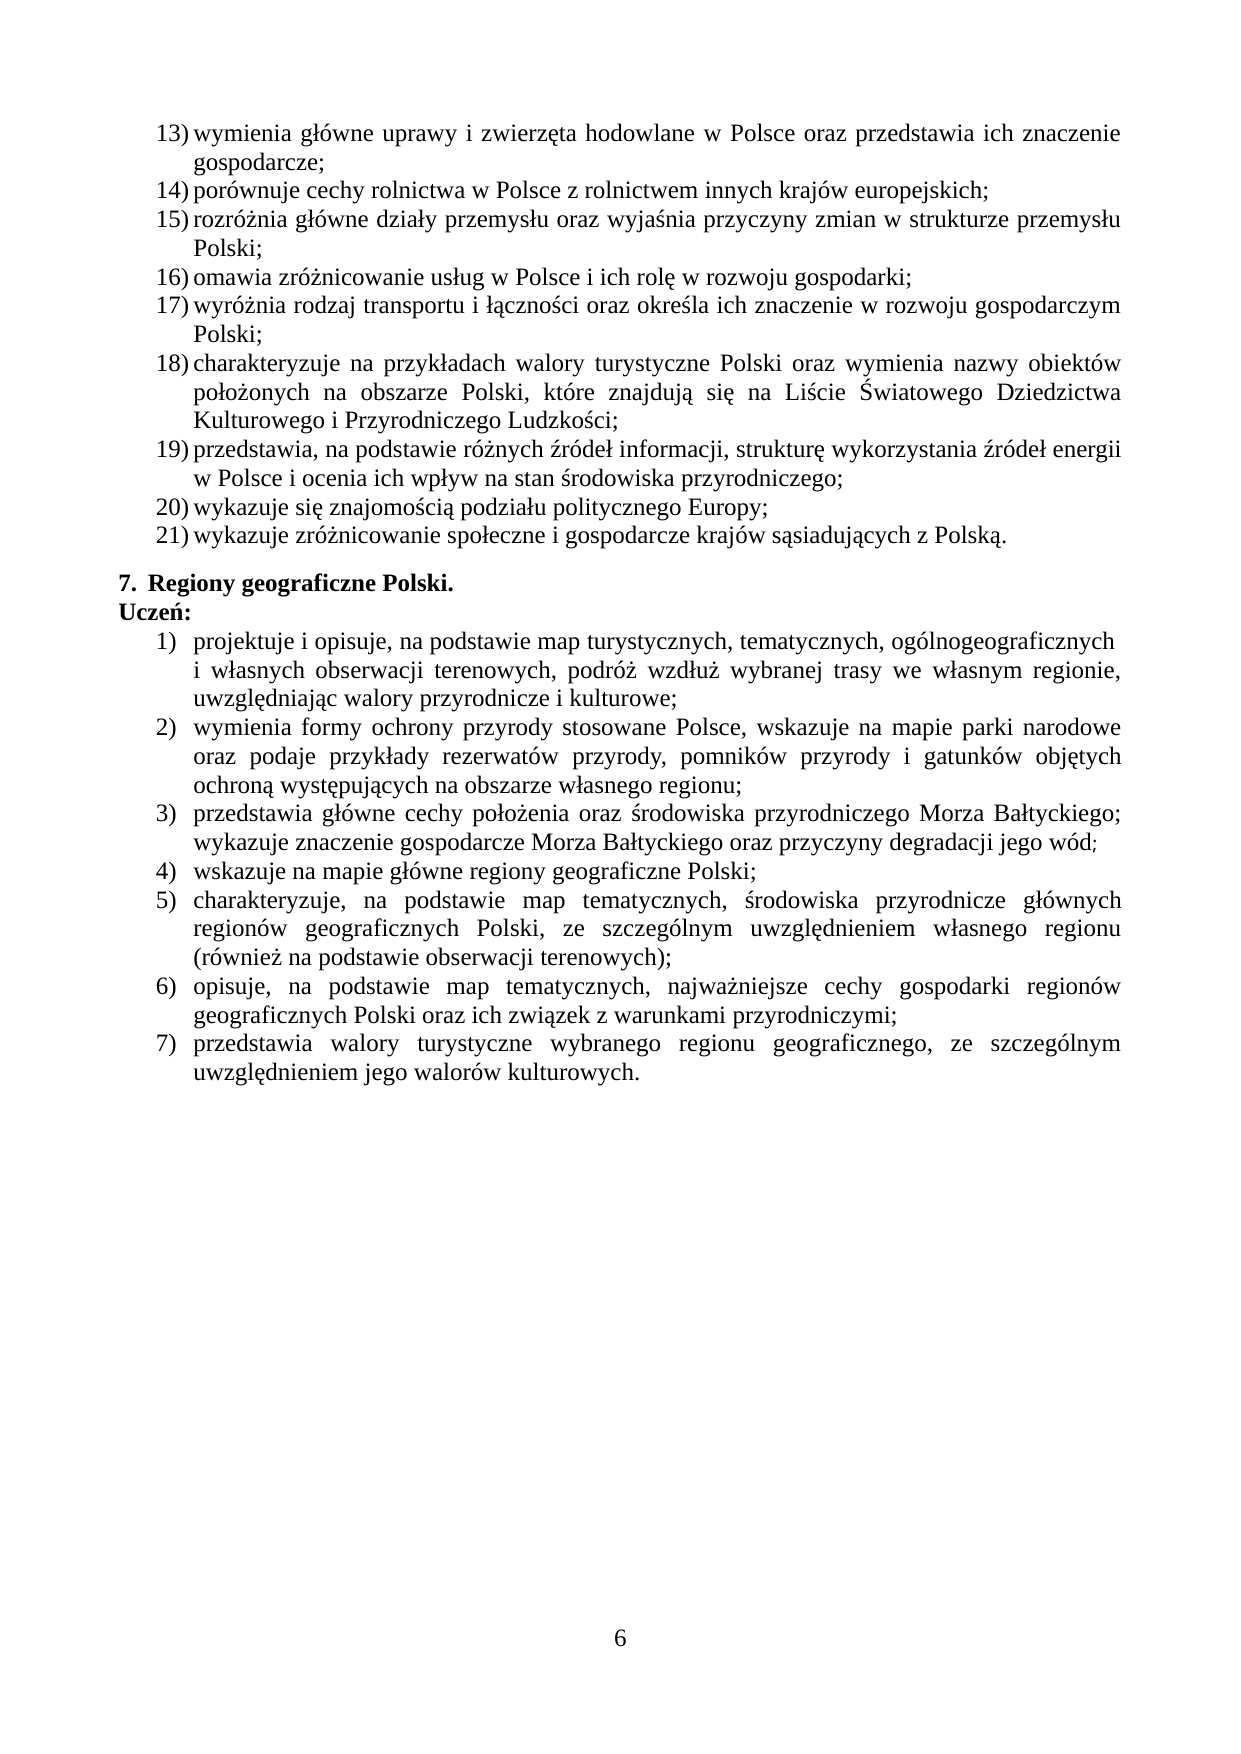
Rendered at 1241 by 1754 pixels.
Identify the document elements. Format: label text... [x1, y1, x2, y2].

list charakteryzuje, na podstawie map tematycznych, środowiska przyrodnicze głównych regionów geograficznych Polski, ze szczególnym uwzględnieniem własnego regionu (również na podstawie obserwacji terenowych); [156, 885, 1122, 971]
list projektuje i opisuje, na podstawie map turystycznych, tematycznych, ogólnogeograficznych i własnych obserwacji terenowych, podróż wzdłuż wybranej trasy we własnym regionie, uwzględniając walory przyrodnicze i kulturowe; [156, 626, 1122, 712]
list Regiony geograficzne Polski. [118, 568, 1122, 597]
text Uczeń: [118, 597, 1122, 626]
list przedstawia główne cechy położenia oraz środowiska przyrodniczego Morza Bałtyckiego; wykazuje znaczenie gospodarcze Morza Bałtyckiego oraz przyczyny degradacji jego wód; [156, 798, 1122, 856]
list porównuje cechy rolnictwa w Polsce z rolnictwem innych krajów europejskich; [156, 176, 1122, 204]
list wskazuje na mapie główne regiony geograficzne Polski; [156, 856, 1122, 885]
list wymienia formy ochrony przyrody stosowane Polsce, wskazuje na mapie parki narodowe oraz podaje przykłady rezerwatów przyrody, pomników przyrody i gatunków objętych ochroną występujących na obszarze własnego regionu; [156, 712, 1122, 798]
list przedstawia, na podstawie różnych źródeł informacji, strukturę wykorzystania źródeł energii w Polsce i ocenia ich wpływ na stan środowiska przyrodniczego; [156, 434, 1122, 492]
list rozróżnia główne działy przemysłu oraz wyjaśnia przyczyny zmian w strukturze przemysłu Polski; [156, 204, 1122, 262]
list wymienia główne uprawy i zwierzęta hodowlane w Polsce oraz przedstawia ich znaczenie gospodarcze; [156, 118, 1122, 176]
list opisuje, na podstawie map tematycznych, najważniejsze cechy gospodarki regionów geograficznych Polski oraz ich związek z warunkami przyrodniczymi; [156, 971, 1122, 1028]
list charakteryzuje na przykładach walory turystyczne Polski oraz wymienia nazwy obiektów położonych na obszarze Polski, które znajdują się na Liście Światowego Dziedzictwa Kulturowego i Przyrodniczego Ludzkości; [156, 348, 1122, 434]
list wyróżnia rodzaj transportu i łączności oraz określa ich znaczenie w rozwoju gospodarczym Polski; [156, 291, 1122, 348]
list wykazuje zróżnicowanie społeczne i gospodarcze krajów sąsiadujących z Polską. [156, 521, 1122, 549]
list przedstawia walory turystyczne wybranego regionu geograficznego, ze szczególnym uwzględnieniem jego walorów kulturowych. [156, 1028, 1122, 1086]
list wykazuje się znajomością podziału politycznego Europy; [156, 492, 1122, 521]
list omawia zróżnicowanie usług w Polsce i ich rolę w rozwoju gospodarki; [156, 262, 1122, 291]
